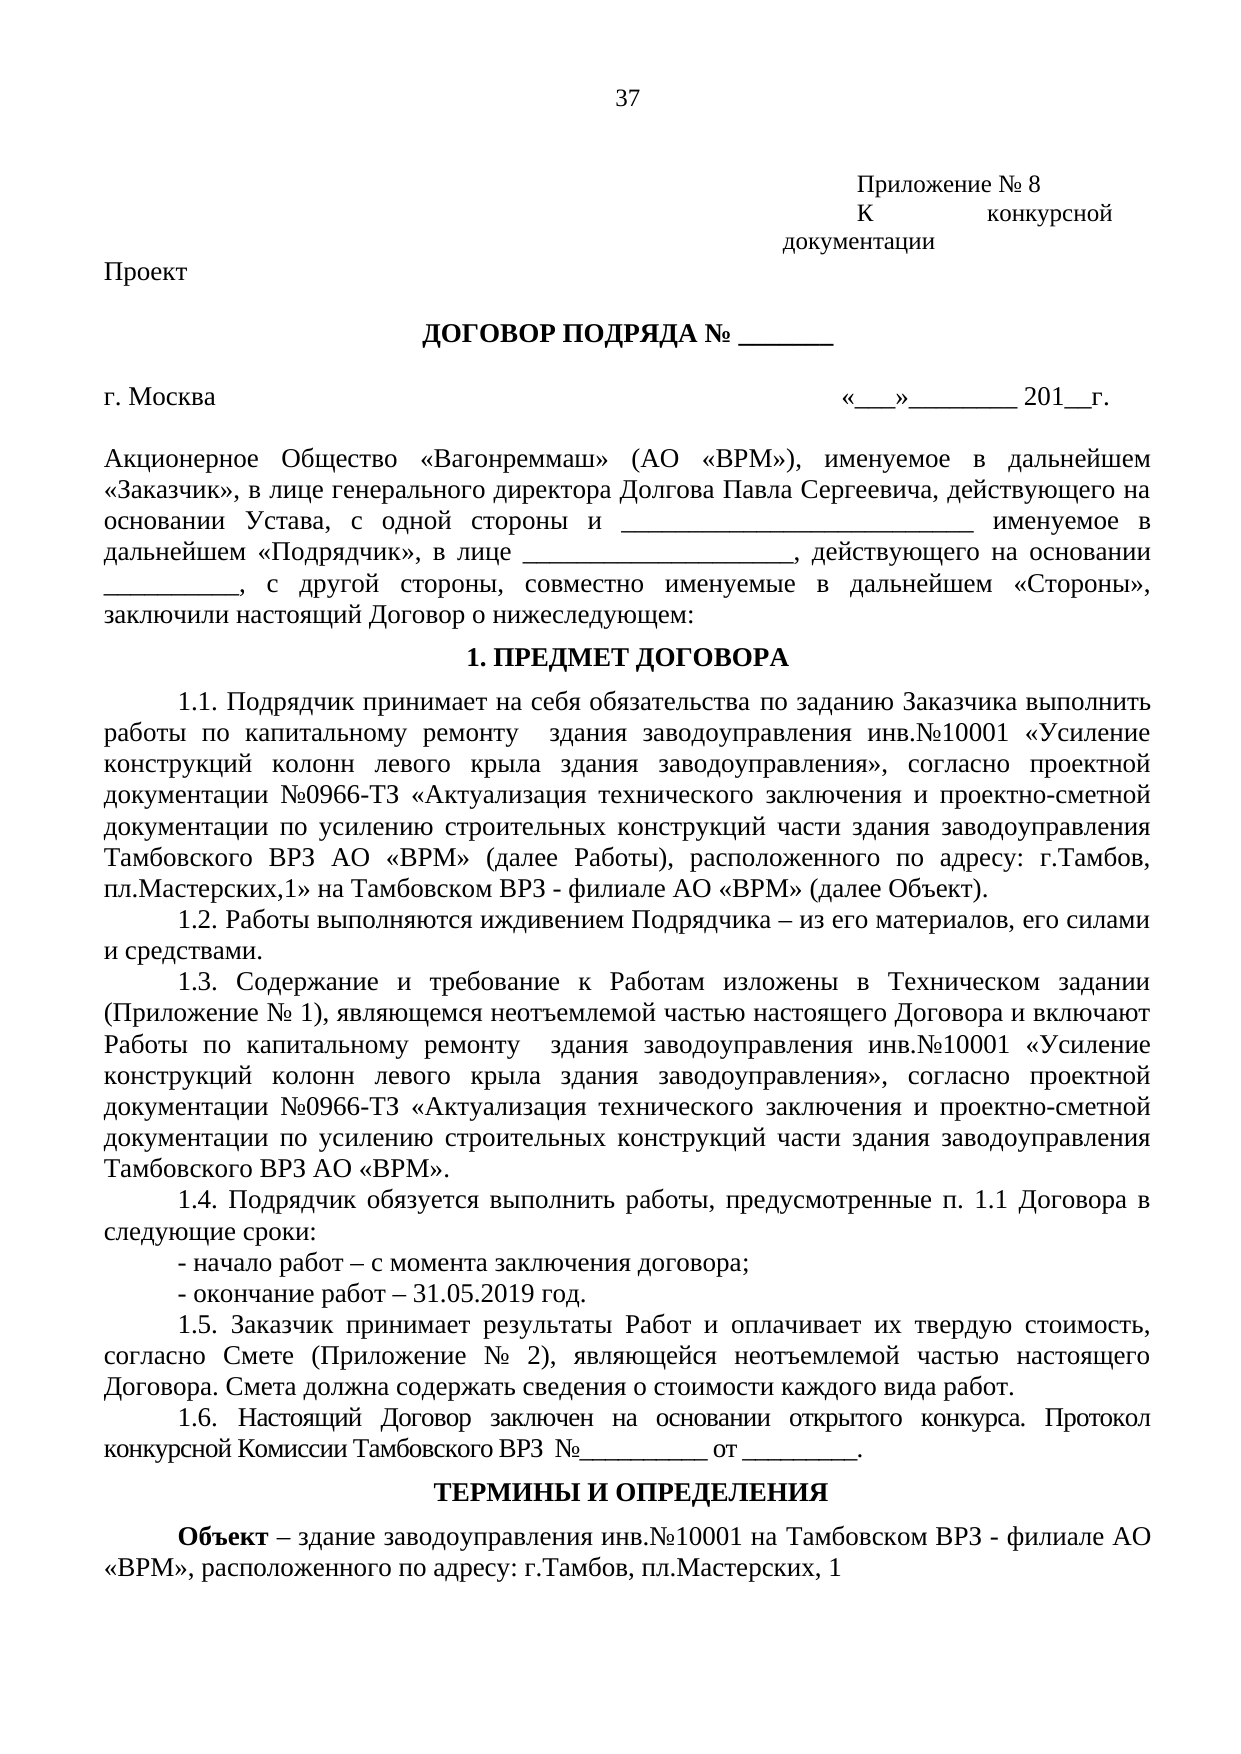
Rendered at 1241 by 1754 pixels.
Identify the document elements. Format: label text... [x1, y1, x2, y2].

text Акционерное Общество «Вагонреммаш» (АО «ВРМ»), именуемое в дальнейшем «Заказчик», в лице генерального директора Долгова Павла Сергеевича, действующего на основании Устава, с одной стороны и __________________________ именуемое в дальнейшем «Подрядчик», в лице ____________________, действующего на основании __________, с другой стороны, совместно именуемые в дальнейшем «Стороны», заключили настоящий Договор о нижеследующем: [103, 442, 1152, 629]
text - начало работ – с момента заключения договора; [103, 1246, 1152, 1277]
text 1.6. Настоящий Договор заключен на основании открытого конкурса. Протокол конкурсной Комиссии Тамбовского ВРЗ №__________ от _________. [103, 1401, 1152, 1464]
text ТЕРМИНЫ И ОПРЕДЕЛЕНИЯ [103, 1476, 1152, 1507]
text 1. ПРЕДМЕТ ДОГОВОРА [103, 641, 1152, 673]
table_header Приложение № 8 К конкурсной документации [771, 169, 1155, 255]
text 1.3. Содержание и требование к Работам изложены в Техническом задании (Приложение № 1), являющемся неотъемлемой частью настоящего Договора и включают Работы по капитальному ремонту здания заводоуправления инв.№10001 «Усиление конструкций колонн левого крыла здания заводоуправления», согласно проектной документации №0966-ТЗ «Актуализация технического заключения и проектно-сметной документации по усилению строительных конструкций части здания заводоуправления Тамбовского ВРЗ АО «ВРМ». [103, 965, 1152, 1183]
text Объект – здание заводоуправления инв.№10001 на Тамбовском ВРЗ - филиале АО «ВРМ», расположенного по адресу: г.Тамбов, пл.Мастерских, 1 [103, 1520, 1152, 1582]
text г. Москва «___»________ 201__г. [103, 380, 1152, 411]
text 1.4. Подрядчик обязуется выполнить работы, предусмотренные п. 1.1 Договора в следующие сроки: [103, 1183, 1152, 1246]
text Проект [103, 255, 1152, 286]
text 1.1. Подрядчик принимает на себя обязательства по заданию Заказчика выполнить работы по капитальному ремонту здания заводоуправления инв.№10001 «Усиление конструкций колонн левого крыла здания заводоуправления», согласно проектной документации №0966-ТЗ «Актуализация технического заключения и проектно-сметной документации по усилению строительных конструкций части здания заводоуправления Тамбовского ВРЗ АО «ВРМ» (далее Работы), расположенного по адресу: г.Тамбов, пл.Мастерских,1» на Тамбовском ВРЗ - филиале АО «ВРМ» (далее Объект). [103, 685, 1152, 903]
text 1.5. Заказчик принимает результаты Работ и оплачивает их твердую стоимость, согласно Смете (Приложение № 2), являющейся неотъемлемой частью настоящего Договора. Смета должна содержать сведения о стоимости каждого вида работ. [103, 1308, 1152, 1401]
text 1.2. Работы выполняются иждивением Подрядчика – из его материалов, его силами и средствами. [103, 903, 1152, 965]
text ДОГОВОР ПОДРЯДА № _______ [103, 317, 1152, 349]
text - окончание работ – 31.05.2019 год. [103, 1277, 1152, 1308]
